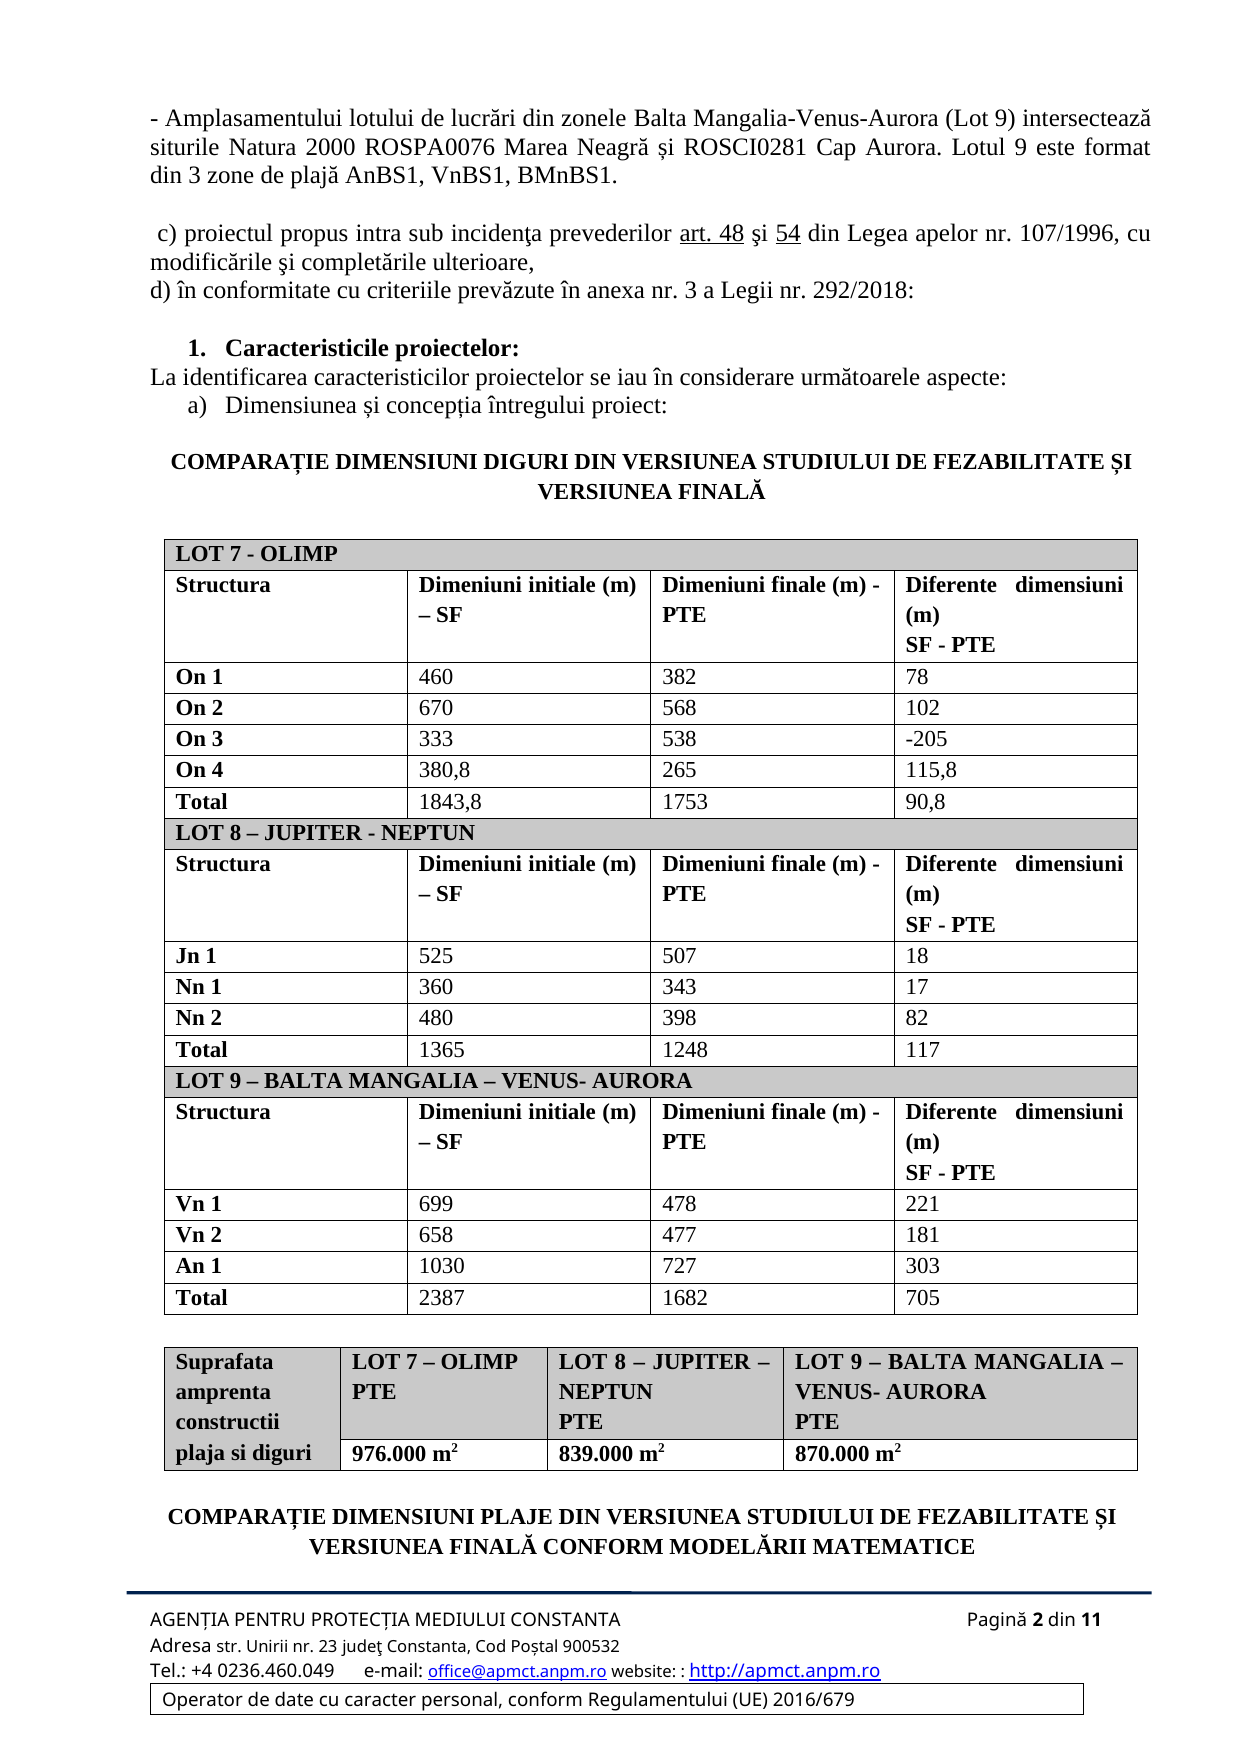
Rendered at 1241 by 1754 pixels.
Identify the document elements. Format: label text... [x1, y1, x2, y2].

table_cell 839.000 m2 [548, 1440, 783, 1470]
table_cell Dimeniuni initiale (m) – SF [408, 571, 650, 662]
table_cell 507 [651, 942, 894, 972]
table_cell 18 [895, 942, 1137, 972]
table_cell 117 [895, 1036, 1137, 1066]
table_cell 525 [408, 942, 650, 972]
table_cell Total [165, 1284, 407, 1314]
table_cell 478 [651, 1190, 894, 1220]
table_cell Jn 1 [165, 942, 407, 972]
table_cell 343 [651, 973, 894, 1003]
table_cell 976.000 m2 [341, 1440, 547, 1470]
table_cell Structura [165, 1098, 407, 1189]
table_cell 1030 [408, 1252, 650, 1282]
table_cell 477 [651, 1221, 894, 1251]
table_header LOT 9 – BALTA MANGALIA – VENUS- AURORA PTE [784, 1348, 1137, 1439]
table_cell 1843,8 [408, 788, 650, 818]
table_cell 568 [651, 694, 894, 724]
list Caracteristicile proiectelor: [187, 333, 1152, 362]
table_header LOT 8 – JUPITER – NEPTUN PTE [548, 1348, 783, 1439]
table_cell 1248 [651, 1036, 894, 1066]
table_cell 265 [651, 756, 894, 787]
table_cell 658 [408, 1221, 650, 1251]
table_cell 670 [408, 694, 650, 724]
table_cell 398 [651, 1004, 894, 1034]
table_cell 102 [895, 694, 1137, 724]
table_cell Dimeniuni finale (m) - PTE [651, 571, 894, 662]
text d) în conformitate cu criteriile prevăzute în anexa nr. 3 a Legii nr. 292/2018: [150, 276, 1152, 304]
table_cell On 2 [165, 694, 407, 724]
table_cell 705 [895, 1284, 1137, 1314]
table_header Suprafata amprenta constructii plaja si diguri [165, 1348, 340, 1470]
table_cell Diferente dimensiuni (m) SF - PTE [895, 571, 1137, 662]
table_cell 1753 [651, 788, 894, 818]
text c) proiectul propus intra sub incidenţa prevederilor art. 48 şi 54 din Legea apelor nr. 107/1996, cu modificările şi completările ulterioare, [150, 218, 1152, 276]
table_cell 2387 [408, 1284, 650, 1314]
table_cell Vn 2 [165, 1221, 407, 1251]
table_cell 17 [895, 973, 1137, 1003]
table_cell 538 [651, 725, 894, 755]
table_cell 699 [408, 1190, 650, 1220]
table_cell Total [165, 788, 407, 818]
table_cell Structura [165, 850, 407, 941]
text La identificarea caracteristicilor proiectelor se iau în considerare următoarele aspecte: [150, 362, 1152, 391]
table_cell 382 [651, 663, 894, 693]
table_cell LOT 9 – BALTA MANGALIA – VENUS- AURORA [165, 1067, 1137, 1097]
table_cell Vn 1 [165, 1190, 407, 1220]
table_cell 221 [895, 1190, 1137, 1220]
table_cell 181 [895, 1221, 1137, 1251]
table_cell An 1 [165, 1252, 407, 1282]
table_cell 460 [408, 663, 650, 693]
table_header LOT 7 – OLIMP PTE [341, 1348, 547, 1439]
list Dimensiunea și concepția întregului proiect: [187, 391, 1157, 419]
table_cell LOT 8 – JUPITER - NEPTUN [165, 819, 1137, 849]
table_cell Nn 1 [165, 973, 407, 1003]
table_cell Diferente dimensiuni (m) SF - PTE [895, 850, 1137, 941]
table_cell -205 [895, 725, 1137, 755]
table_header LOT 7 - OLIMP [165, 540, 1137, 570]
table_cell 870.000 m2 [784, 1440, 1137, 1470]
table_cell Dimeniuni initiale (m) – SF [408, 850, 650, 941]
table_cell 1365 [408, 1036, 650, 1066]
table_cell 78 [895, 663, 1137, 693]
text COMPARAȚIE DIMENSIUNI DIGURI DIN VERSIUNEA STUDIULUI DE FEZABILITATE ȘI VERSIUNEA FINALĂ [150, 448, 1153, 505]
table_cell Total [165, 1036, 407, 1066]
table_cell 115,8 [895, 756, 1137, 787]
table_cell 333 [408, 725, 650, 755]
table_cell 303 [895, 1252, 1137, 1282]
table_cell 360 [408, 973, 650, 1003]
text - Amplasamentului lotului de lucrări din zonele Balta Mangalia-Venus-Aurora (Lot 9) intersectează siturile Natura 2000 ROSPA0076 Marea Neagră și ROSCI0281 Cap Aurora. Lotul 9 este format din 3 zone de plajă AnBS1, VnBS1, BMnBS1. [150, 103, 1152, 189]
table_cell 480 [408, 1004, 650, 1034]
table_cell Diferente dimensiuni (m) SF - PTE [895, 1098, 1137, 1189]
table_cell On 4 [165, 756, 407, 787]
table_cell 727 [651, 1252, 894, 1282]
table_cell Dimeniuni initiale (m) – SF [408, 1098, 650, 1189]
table_cell 1682 [651, 1284, 894, 1314]
table_cell 82 [895, 1004, 1137, 1034]
table_cell 90,8 [895, 788, 1137, 818]
text COMPARAȚIE DIMENSIUNI PLAJE DIN VERSIUNEA STUDIULUI DE FEZABILITATE ȘI VERSIUNEA FINALĂ CONFORM MODELĂRII MATEMATICE [150, 1503, 1134, 1560]
table_cell On 1 [165, 663, 407, 693]
table_cell Nn 2 [165, 1004, 407, 1034]
table_cell Structura [165, 571, 407, 662]
table_cell Dimeniuni finale (m) - PTE [651, 1098, 894, 1189]
table_cell On 3 [165, 725, 407, 755]
table_cell Dimeniuni finale (m) - PTE [651, 850, 894, 941]
table_cell 380,8 [408, 756, 650, 787]
